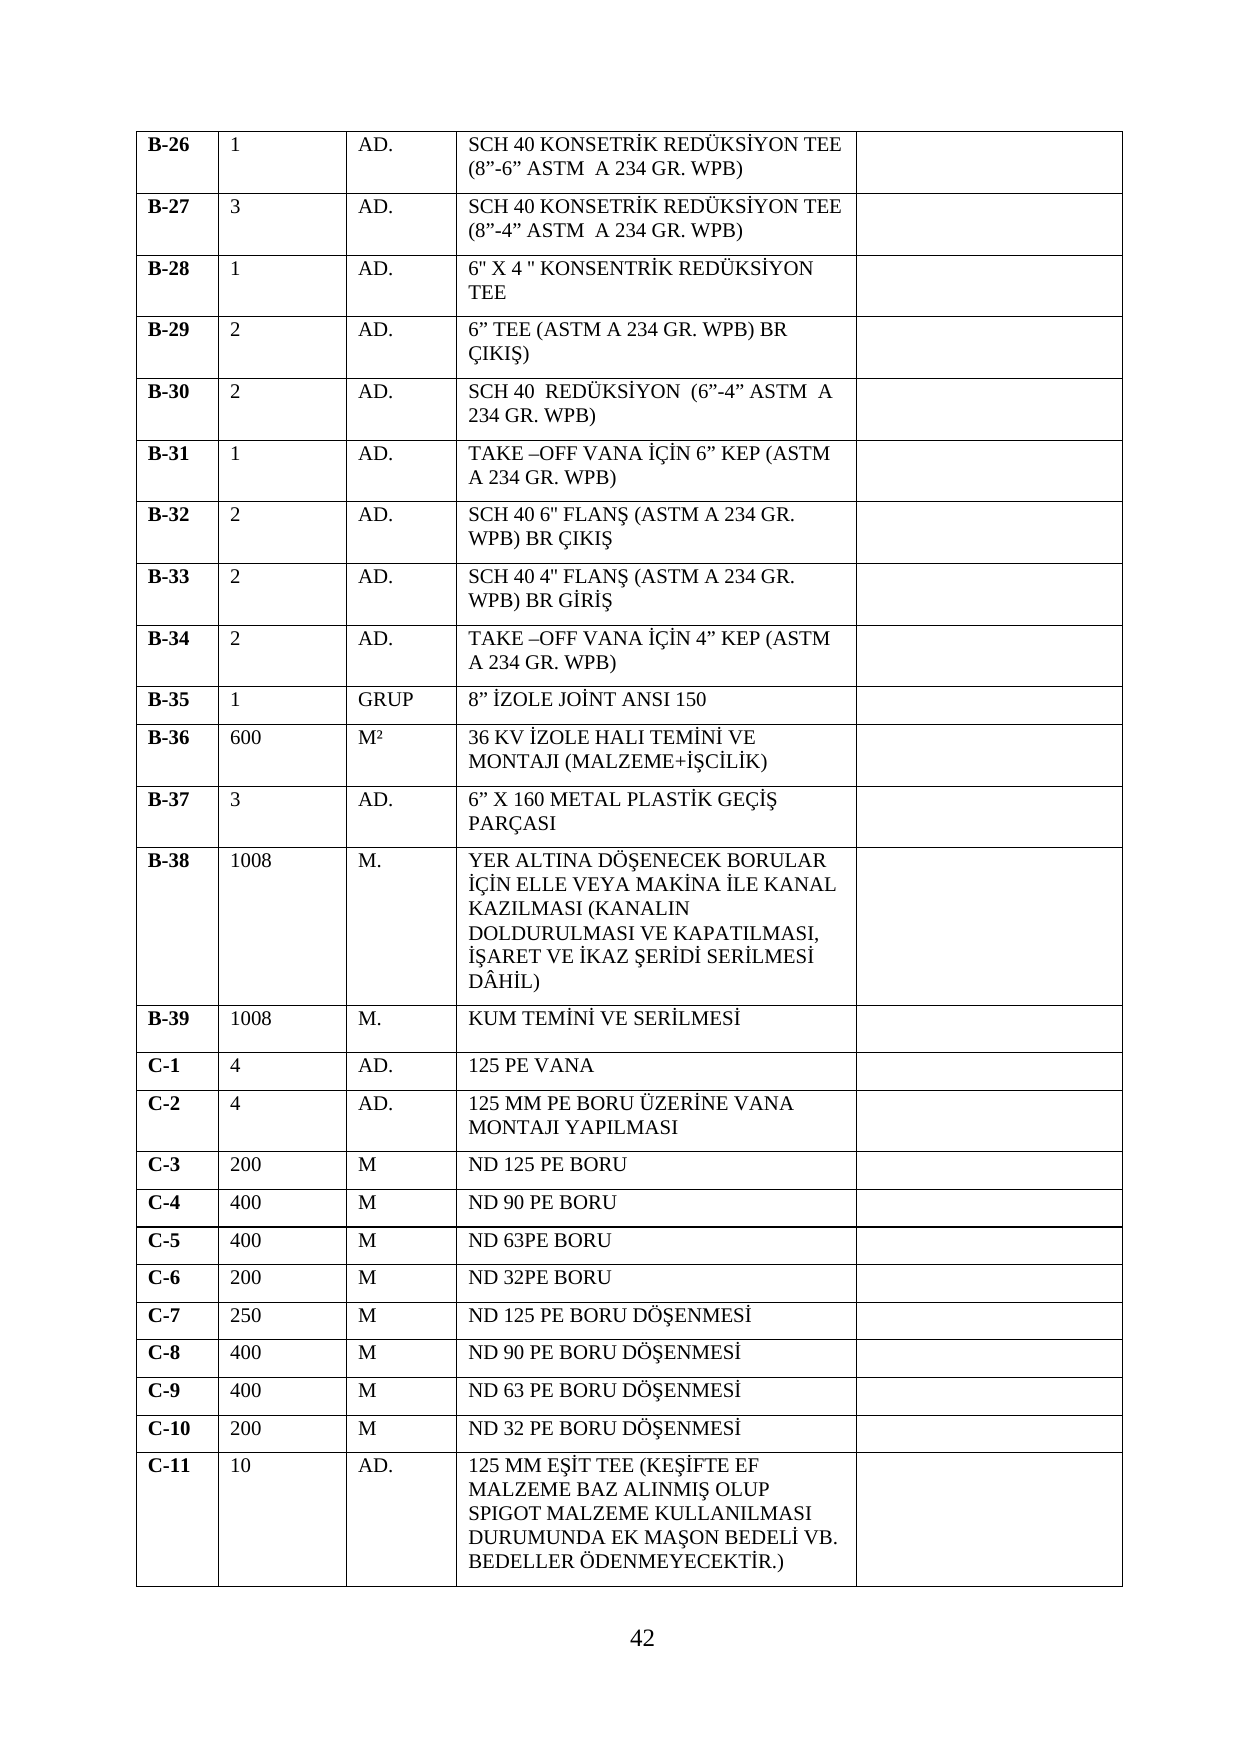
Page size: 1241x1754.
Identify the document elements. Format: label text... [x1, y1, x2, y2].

table_cell [857, 441, 1122, 501]
table_cell 400 [219, 1228, 346, 1264]
table_cell ND 63PE BORU [457, 1228, 856, 1264]
table_cell AD. [347, 194, 456, 254]
table_cell [857, 256, 1122, 316]
table_cell [857, 1152, 1122, 1189]
table_cell 1 [219, 687, 346, 724]
table_cell SCH 40 4'' FLANŞ (ASTM A 234 GR. WPB) BR GİRİŞ [457, 564, 856, 624]
table_cell ND 63 PE BORU DÖŞENMESİ [457, 1378, 856, 1414]
table_cell KUM TEMİNİ VE SERİLMESİ [457, 1006, 856, 1052]
table_cell B-28 [137, 256, 218, 316]
table_cell B-30 [137, 379, 218, 439]
table_cell 400 [219, 1190, 346, 1226]
table_cell [857, 194, 1122, 254]
table_cell 125 MM EŞİT TEE (KEŞİFTE EF MALZEME BAZ ALINMIŞ OLUP SPIGOT MALZEME KULLANILMASI DURUMUNDA EK MAŞON BEDELİ VB. BEDELLER ÖDENMEYECEKTİR.) [457, 1453, 856, 1586]
table_cell YER ALTINA DÖŞENECEK BORULAR İÇİN ELLE VEYA MAKİNA İLE KANAL KAZILMASI (KANALIN DOLDURULMASI VE KAPATILMASI, İŞARET VE İKAZ ŞERİDİ SERİLMESİ DÂHİL) [457, 848, 856, 1005]
table_cell AD. [347, 502, 456, 563]
table_cell B-27 [137, 194, 218, 254]
table_cell 4 [219, 1091, 346, 1151]
table_cell AD. [347, 441, 456, 501]
table_cell AD. [347, 626, 456, 686]
table_cell AD. [347, 132, 456, 193]
table_cell B-31 [137, 441, 218, 501]
table_cell 125 MM PE BORU ÜZERİNE VANA MONTAJI YAPILMASI [457, 1091, 856, 1151]
table_cell B-29 [137, 317, 218, 378]
table_cell ND 125 PE BORU [457, 1152, 856, 1189]
table_cell [857, 1091, 1122, 1151]
table_cell M [347, 1152, 456, 1189]
table_cell [857, 564, 1122, 624]
table_cell 400 [219, 1340, 346, 1377]
table_cell [857, 1228, 1122, 1264]
table_cell [857, 848, 1122, 1005]
table_cell B-34 [137, 626, 218, 686]
table_cell 2 [219, 502, 346, 563]
table_cell [857, 1303, 1122, 1339]
table_cell C-1 [137, 1053, 218, 1089]
table_cell [857, 1265, 1122, 1302]
table_cell M [347, 1378, 456, 1414]
table_cell C-10 [137, 1416, 218, 1452]
table_cell B-39 [137, 1006, 218, 1052]
table_cell [857, 1378, 1122, 1414]
table_cell [857, 1340, 1122, 1377]
table_cell AD. [347, 1053, 456, 1089]
table_cell M. [347, 1006, 456, 1052]
table_cell [857, 317, 1122, 378]
table_cell ND 32PE BORU [457, 1265, 856, 1302]
table_cell SCH 40 KONSETRİK REDÜKSİYON TEE (8”-6” ASTM A 234 GR. WPB) [457, 132, 856, 193]
table_cell 1 [219, 132, 346, 193]
table_cell B-33 [137, 564, 218, 624]
table_cell TAKE –OFF VANA İÇİN 6” KEP (ASTM A 234 GR. WPB) [457, 441, 856, 501]
table_cell [857, 626, 1122, 686]
table_cell 200 [219, 1416, 346, 1452]
table_cell B-36 [137, 725, 218, 786]
table_cell AD. [347, 564, 456, 624]
table_cell 4 [219, 1053, 346, 1089]
table_cell 250 [219, 1303, 346, 1339]
table_cell 2 [219, 379, 346, 439]
table_cell M [347, 1265, 456, 1302]
table_cell [857, 379, 1122, 439]
table_cell C-5 [137, 1228, 218, 1264]
table_cell 6” X 160 METAL PLASTİK GEÇİŞ PARÇASI [457, 787, 856, 847]
table_cell 600 [219, 725, 346, 786]
table_cell ND 125 PE BORU DÖŞENMESİ [457, 1303, 856, 1339]
table_cell M [347, 1340, 456, 1377]
table_cell [857, 725, 1122, 786]
table_cell 2 [219, 626, 346, 686]
table_cell 400 [219, 1378, 346, 1414]
table_cell M² [347, 725, 456, 786]
table_cell 6” TEE (ASTM A 234 GR. WPB) BR ÇIKIŞ) [457, 317, 856, 378]
table_cell SCH 40 6'' FLANŞ (ASTM A 234 GR. WPB) BR ÇIKIŞ [457, 502, 856, 563]
table_cell C-9 [137, 1378, 218, 1414]
table_cell C-11 [137, 1453, 218, 1586]
table_cell 2 [219, 564, 346, 624]
table_cell [857, 1053, 1122, 1089]
table_cell AD. [347, 1091, 456, 1151]
table_cell 3 [219, 194, 346, 254]
table_cell 1 [219, 256, 346, 316]
table_cell AD. [347, 256, 456, 316]
table_cell 1 [219, 441, 346, 501]
table_cell C-7 [137, 1303, 218, 1339]
table_cell SCH 40 KONSETRİK REDÜKSİYON TEE (8”-4” ASTM A 234 GR. WPB) [457, 194, 856, 254]
table_cell C-4 [137, 1190, 218, 1226]
table_cell GRUP [347, 687, 456, 724]
table_cell C-3 [137, 1152, 218, 1189]
table_cell 1008 [219, 848, 346, 1005]
table_cell [857, 502, 1122, 563]
table_cell [857, 687, 1122, 724]
table_cell AD. [347, 317, 456, 378]
table_cell [857, 1006, 1122, 1052]
table_cell ND 90 PE BORU [457, 1190, 856, 1226]
table_cell C-2 [137, 1091, 218, 1151]
table_cell 200 [219, 1152, 346, 1189]
table_cell 10 [219, 1453, 346, 1586]
table_cell 6'' X 4 '' KONSENTRİK REDÜKSİYON TEE [457, 256, 856, 316]
table_cell M [347, 1190, 456, 1226]
table_cell 36 KV İZOLE HALI TEMİNİ VE MONTAJI (MALZEME+İŞCİLİK) [457, 725, 856, 786]
table_cell 2 [219, 317, 346, 378]
table_cell AD. [347, 379, 456, 439]
table_cell M [347, 1303, 456, 1339]
table_cell SCH 40 REDÜKSİYON (6”-4” ASTM A 234 GR. WPB) [457, 379, 856, 439]
table_cell [857, 1453, 1122, 1586]
table_cell AD. [347, 1453, 456, 1586]
table_cell 1008 [219, 1006, 346, 1052]
table_cell C-6 [137, 1265, 218, 1302]
table_cell M [347, 1228, 456, 1264]
table_cell [857, 1190, 1122, 1226]
table_cell ND 90 PE BORU DÖŞENMESİ [457, 1340, 856, 1377]
table_cell 125 PE VANA [457, 1053, 856, 1089]
table_cell B-26 [137, 132, 218, 193]
table_cell 200 [219, 1265, 346, 1302]
table_cell M [347, 1416, 456, 1452]
table_cell M. [347, 848, 456, 1005]
table_cell B-38 [137, 848, 218, 1005]
table_cell B-37 [137, 787, 218, 847]
table_cell B-32 [137, 502, 218, 563]
table_cell C-8 [137, 1340, 218, 1377]
table_cell [857, 132, 1122, 193]
table_cell ND 32 PE BORU DÖŞENMESİ [457, 1416, 856, 1452]
table_cell 8” İZOLE JOİNT ANSI 150 [457, 687, 856, 724]
table_cell AD. [347, 787, 456, 847]
table_cell TAKE –OFF VANA İÇİN 4” KEP (ASTM A 234 GR. WPB) [457, 626, 856, 686]
table_cell B-35 [137, 687, 218, 724]
table_cell 3 [219, 787, 346, 847]
table_cell [857, 1416, 1122, 1452]
table_cell [857, 787, 1122, 847]
